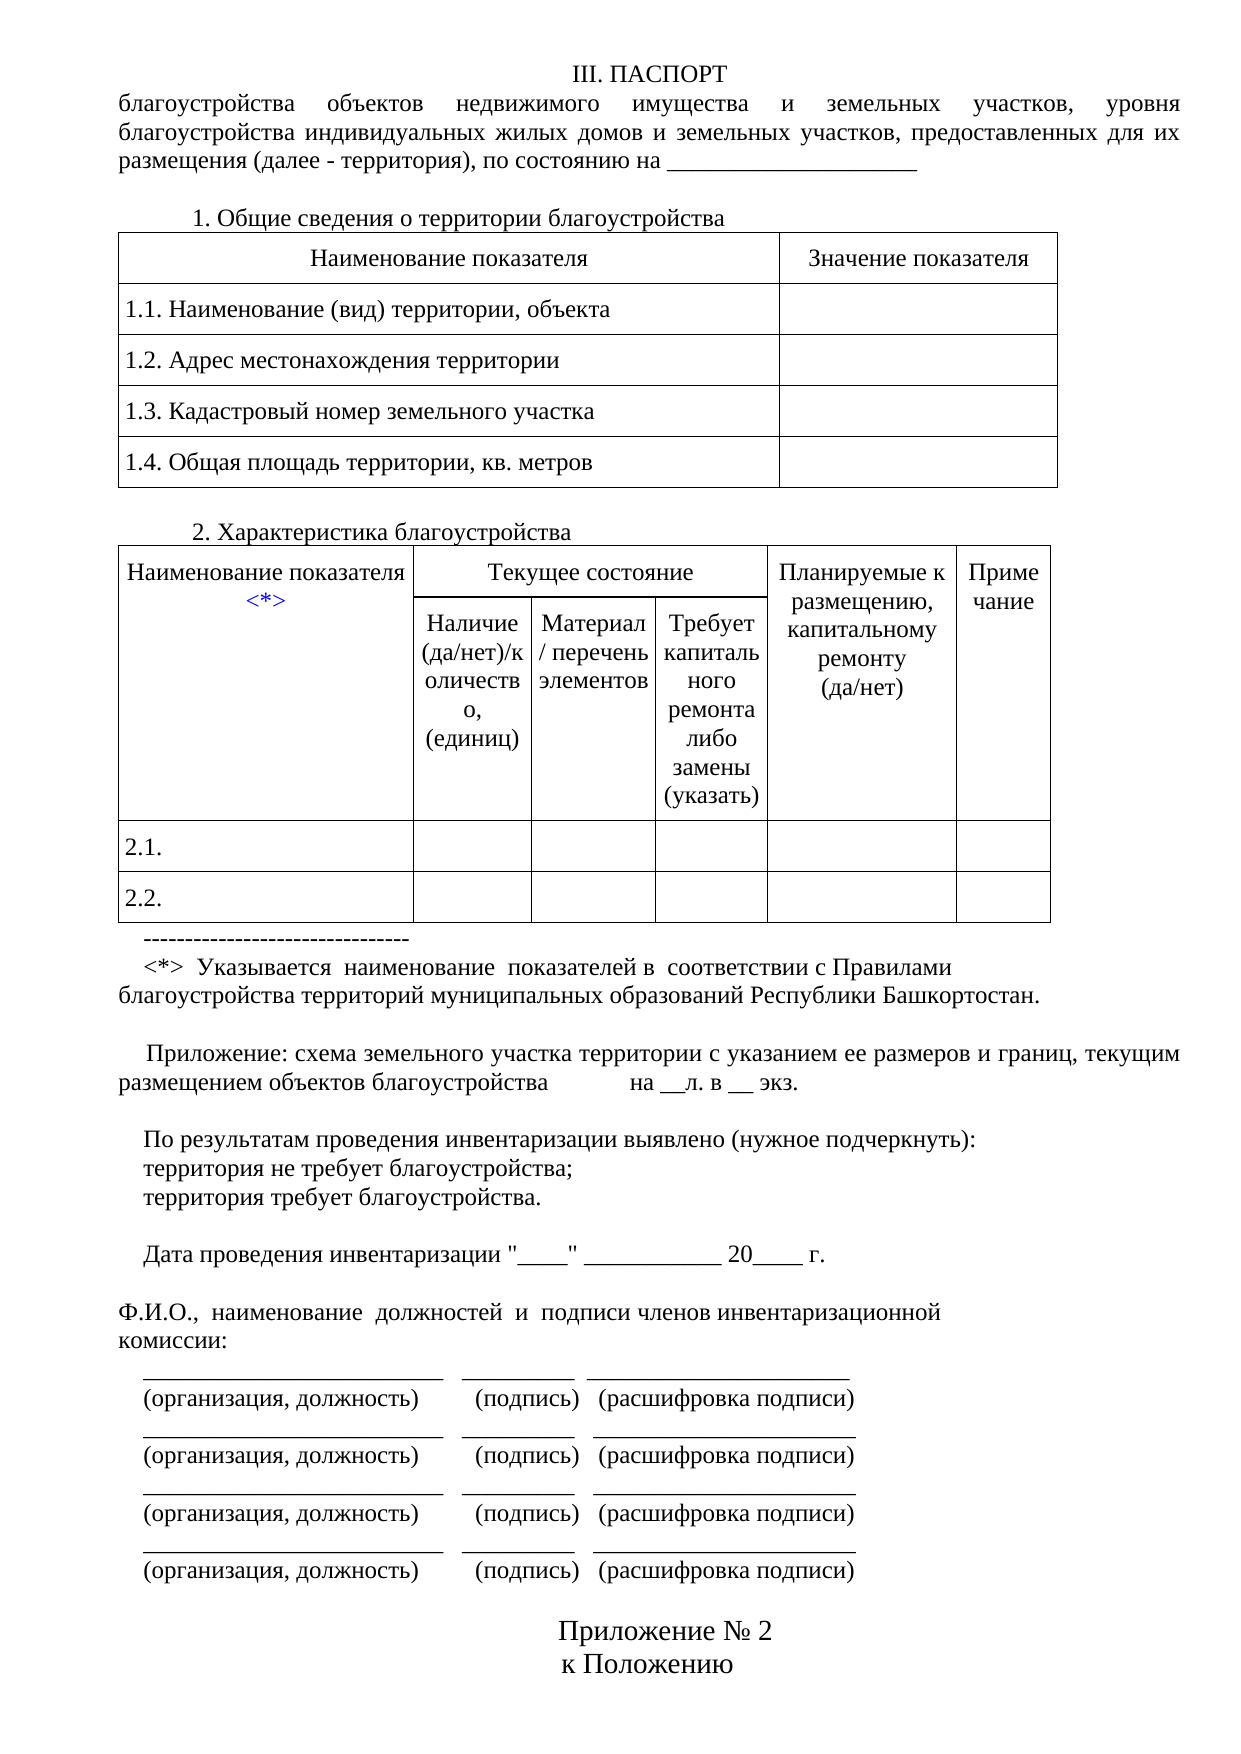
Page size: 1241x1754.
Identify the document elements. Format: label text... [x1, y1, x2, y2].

table_header Примечание [957, 546, 1050, 820]
text к Положению [118, 1647, 1181, 1680]
text территория не требует благоустройства; [118, 1153, 1181, 1182]
table_cell [532, 872, 655, 922]
table_cell [414, 872, 531, 922]
table_cell 1.1. Наименование (вид) территории, объекта [119, 284, 779, 334]
table_cell [780, 437, 1057, 487]
text (организация, должность) (подпись) (расшифровка подписи) [118, 1498, 1181, 1527]
table_cell [780, 284, 1057, 334]
table_header Значение показателя [780, 233, 1057, 283]
table_cell 1.3. Кадастровый номер земельного участка [119, 386, 779, 436]
table_cell 2.2. [119, 872, 413, 922]
text благоустройства территорий муниципальных образований Республики Башкортостан. [118, 981, 1181, 1009]
table_cell [768, 821, 956, 871]
table_cell [957, 821, 1050, 871]
text территория требует благоустройства. [118, 1182, 1181, 1211]
table_cell [414, 821, 531, 871]
text <*> Указывается наименование показателей в соответствии с Правилами [118, 952, 1181, 981]
text ________________________ _________ _____________________ [118, 1412, 1181, 1441]
table_cell [656, 872, 767, 922]
table_cell [957, 872, 1050, 922]
table_cell [532, 821, 655, 871]
text благоустройства объектов недвижимого имущества и земельных участков, уровня благоустройства индивидуальных жилых домов и земельных участков, предоставленных для их размещения (далее - территория), по состоянию на ____________________ [118, 88, 1181, 174]
text Ф.И.О., наименование должностей и подписи членов инвентаризационной [118, 1297, 1181, 1326]
table_cell 2.1. [119, 821, 413, 871]
text ________________________ _________ _____________________ [118, 1354, 1181, 1383]
text Дата проведения инвентаризации "____" ___________ 20____ г. [118, 1239, 1181, 1268]
table_header Наименование показателя <*> [119, 546, 413, 820]
table_header Планируемые к размещению, капитальному ремонту (да/нет) [768, 546, 956, 820]
text Приложение № 2 [118, 1613, 1181, 1647]
table_cell [768, 872, 956, 922]
text ________________________ _________ _____________________ [118, 1469, 1181, 1498]
table_cell 1.2. Адрес местонахождения территории [119, 335, 779, 385]
table_cell [656, 821, 767, 871]
text -------------------------------- [118, 923, 1181, 952]
table_header Текущее состояние [414, 546, 767, 596]
table_header Наименование показателя [119, 233, 779, 283]
table_cell [780, 335, 1057, 385]
text III. ПАСПОРТ [118, 59, 1181, 88]
text (организация, должность) (подпись) (расшифровка подписи) [118, 1383, 1181, 1412]
text 1. Общие сведения о территории благоустройства [118, 203, 1181, 232]
text (организация, должность) (подпись) (расшифровка подписи) [118, 1556, 1181, 1584]
text комиссии: [118, 1326, 1181, 1354]
table_cell Материал/ перечень элементов [532, 598, 655, 820]
text ________________________ _________ _____________________ [118, 1527, 1181, 1556]
table_cell Требует капитального ремонта либо замены (указать) [656, 598, 767, 820]
text По результатам проведения инвентаризации выявлено (нужное подчеркнуть): [118, 1124, 1181, 1153]
table_cell 1.4. Общая площадь территории, кв. метров [119, 437, 779, 487]
table_cell [780, 386, 1057, 436]
table_cell Наличие (да/нет)/количество, (единиц) [414, 598, 531, 820]
text Приложение: схема земельного участка территории с указанием ее размеров и границ, текущим размещением объектов благоустройства на __л. в __ экз. [118, 1038, 1181, 1096]
text (организация, должность) (подпись) (расшифровка подписи) [118, 1441, 1181, 1469]
text 2. Характеристика благоустройства [118, 517, 1181, 545]
